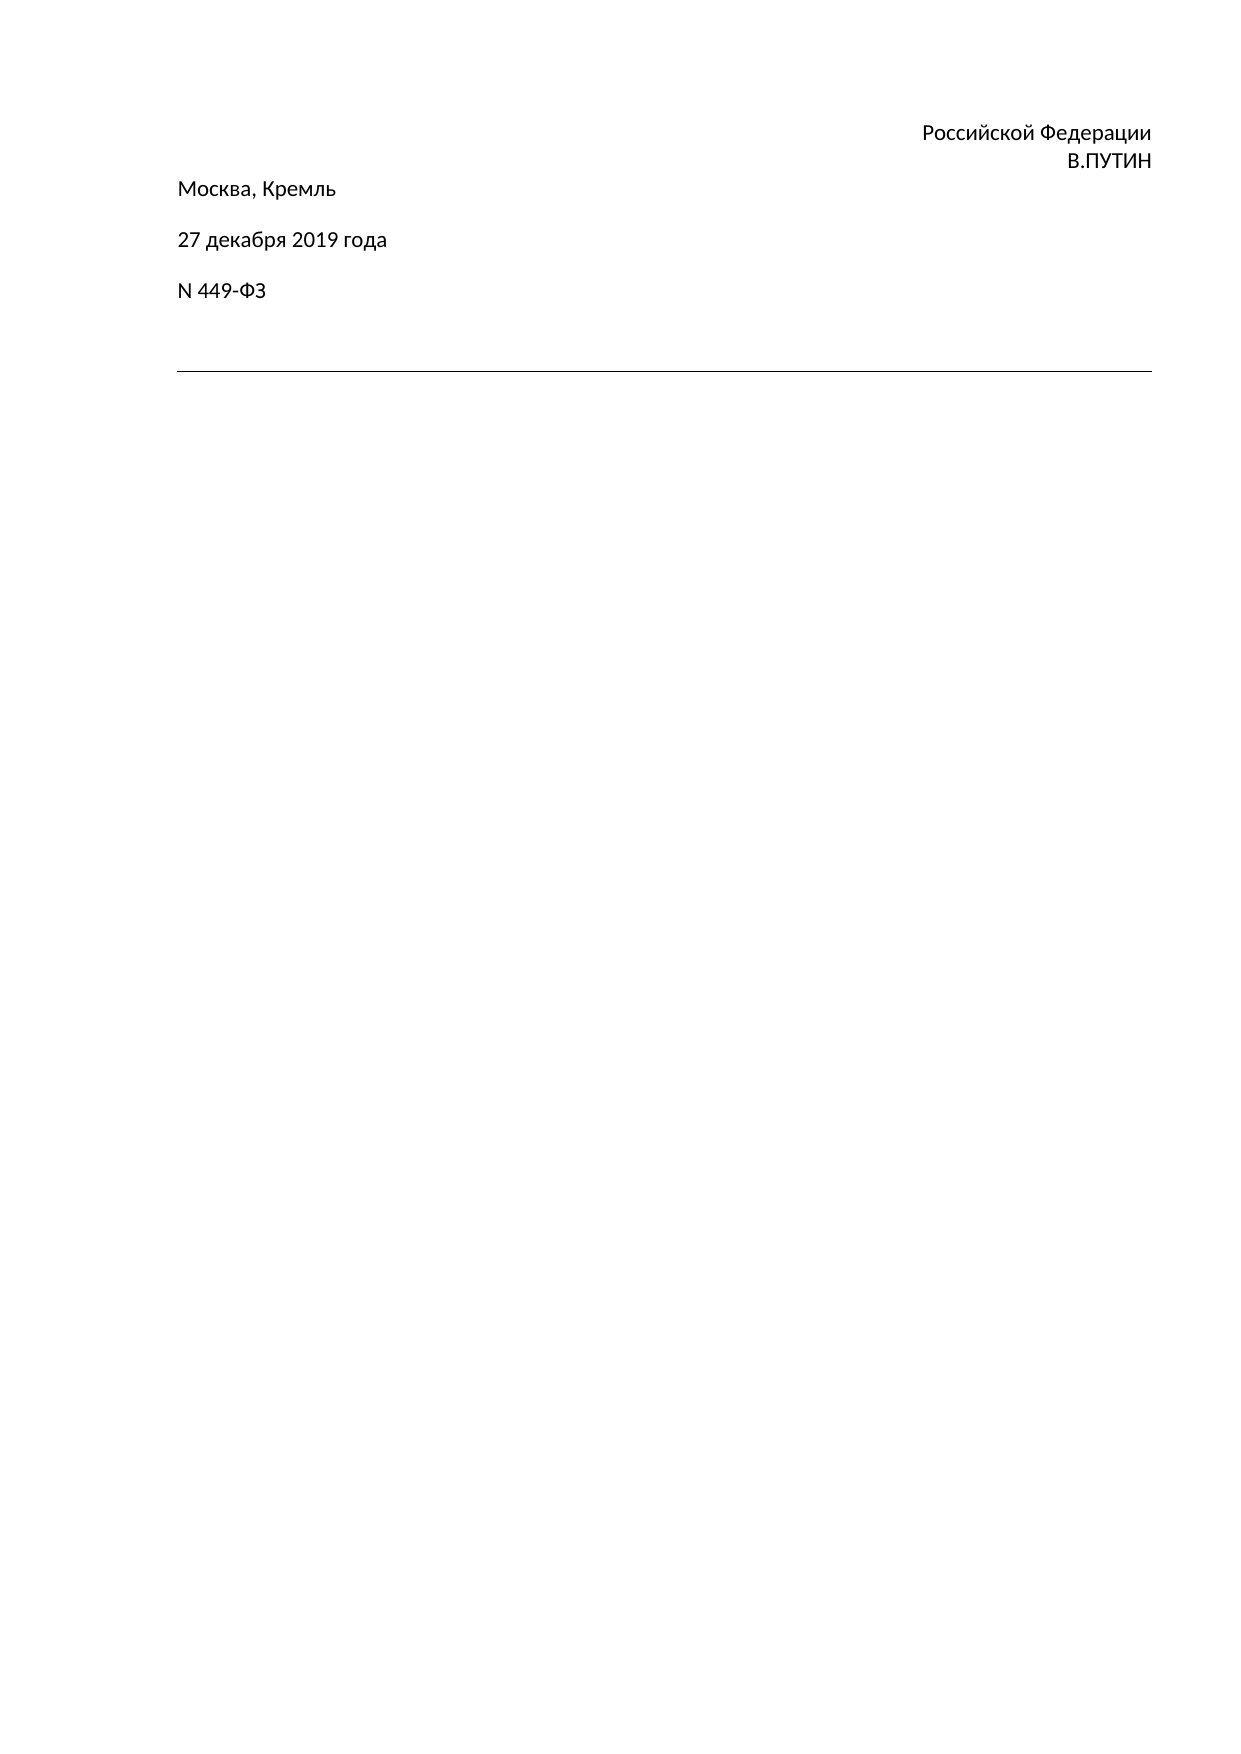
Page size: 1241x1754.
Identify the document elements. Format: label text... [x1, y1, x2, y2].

text Российской Федерации [177, 118, 1152, 146]
text В.ПУТИН [177, 146, 1152, 174]
text 27 декабря 2019 года [177, 225, 1152, 253]
text Москва, Кремль [177, 174, 1152, 202]
text N 449-ФЗ [177, 276, 1152, 304]
